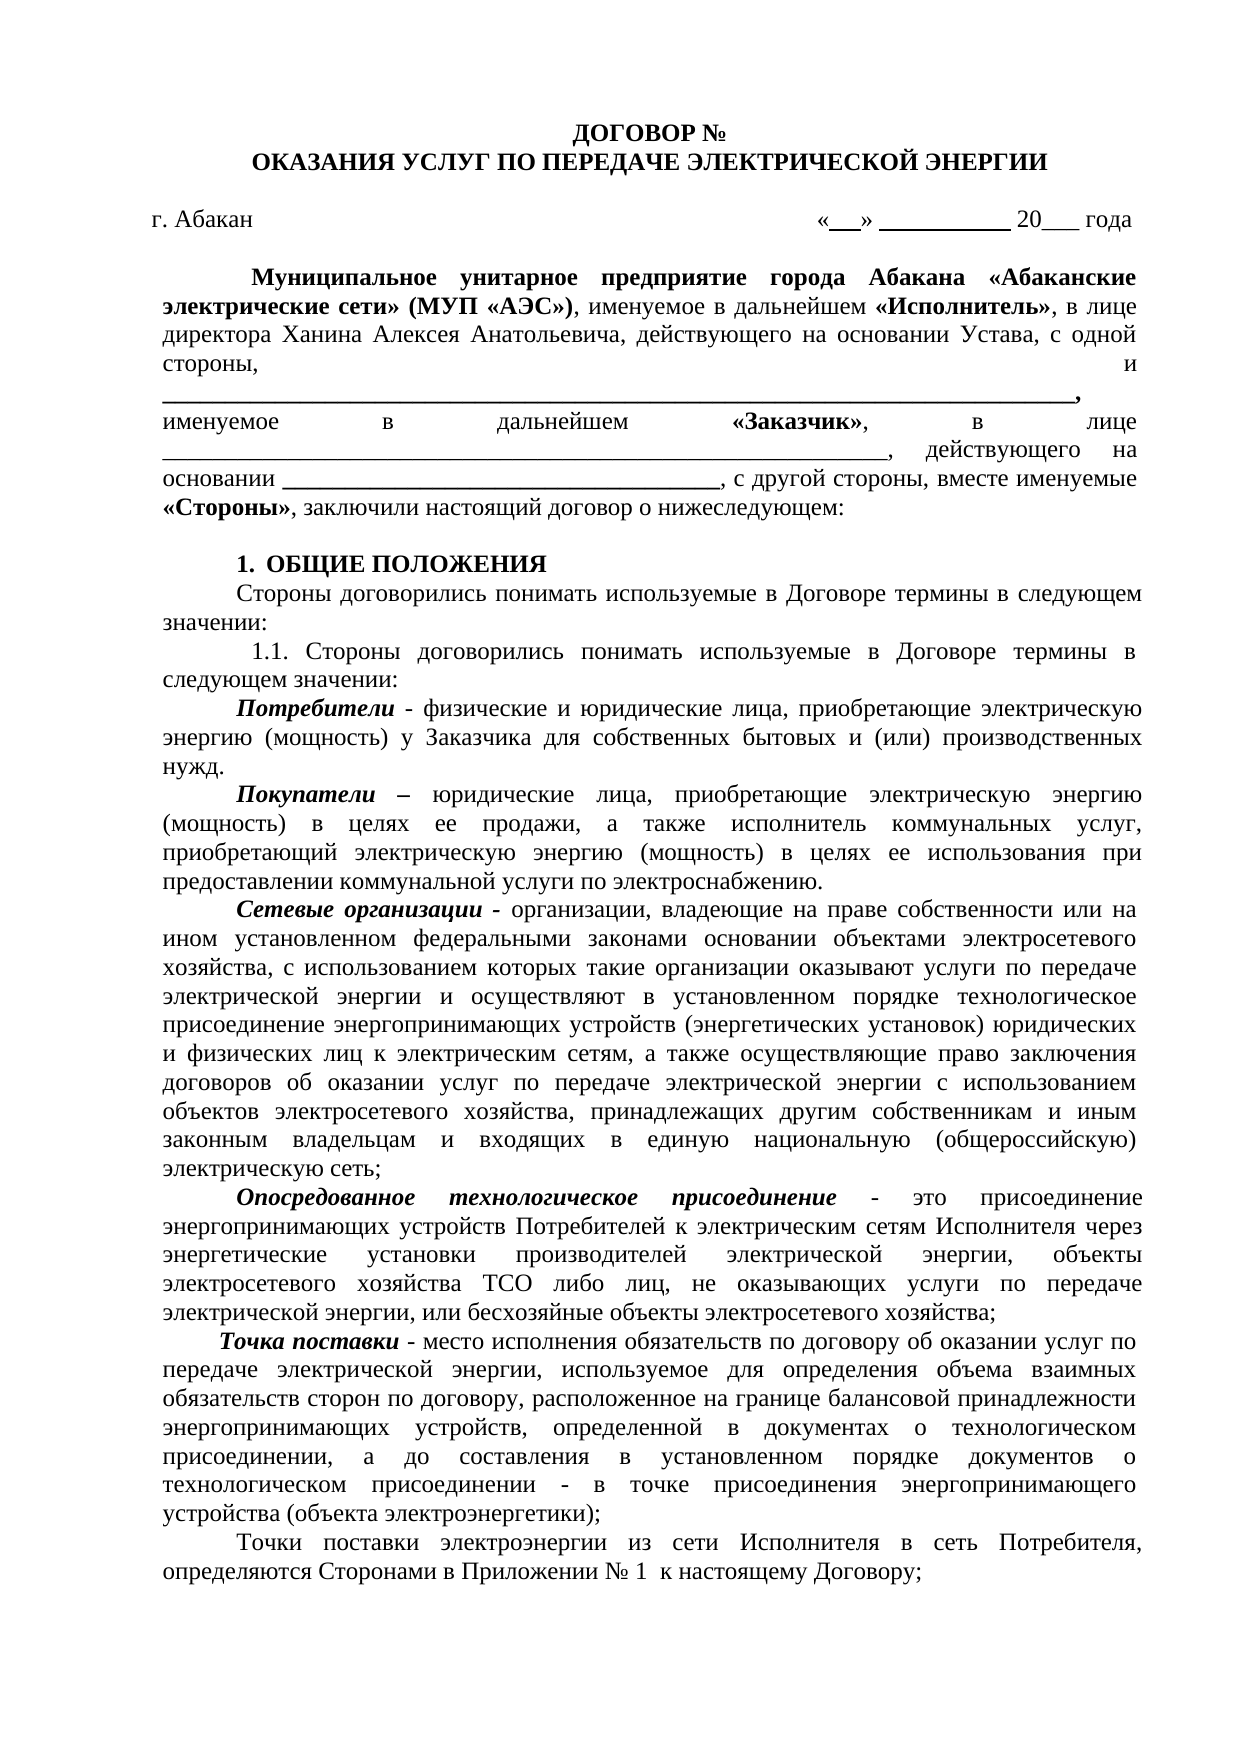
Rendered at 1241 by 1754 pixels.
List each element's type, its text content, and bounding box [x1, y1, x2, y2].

text Покупатели – юридические лица, приобретающие электрическую энергию (мощность) в целях ее продажи, а также исполнитель коммунальных услуг, приобретающий электрическую энергию (мощность) в целях ее использования при предоставлении коммунальной услуги по электроснабжению. [162, 779, 1143, 894]
table_header г. Абакан [140, 205, 632, 233]
text Точки поставки электроэнергии из сети Исполнителя в сеть Потребителя, определяются Сторонами в Приложении № 1 к настоящему Договору; [162, 1527, 1143, 1584]
list ОБЩИЕ ПОЛОЖЕНИЯ [162, 549, 1143, 578]
text Стороны договорились понимать используемые в Договоре термины в следующем значении: [162, 578, 1143, 636]
text ДОГОВОР № [162, 118, 1137, 147]
text Точка поставки - место исполнения обязательств по договору об оказании услуг по передаче электрической энергии, используемое для определения объема взаимных обязательств сторон по договору, расположенное на границе балансовой принадлежности энергопринимающих устройств, определенной в документах о технологическом присоединении, а до составления в установленном порядке документов о технологическом присоединении - в точке присоединения энергопринимающего устройства (объекта электроэнергетики); [162, 1326, 1137, 1527]
text Муниципальное унитарное предприятие города Абакана «Абаканские электрические сети» (МУП «АЭС»), именуемое в дальнейшем «Исполнитель», в лице директора Ханина Алексея Анатольевича, действующего на основании Устава, с одной стороны, и _________________________________________________________________________, именуемое в дальнейшем «Заказчик», в лице __________________________________________________________, действующего на основании ___________________________________, с другой стороны, вместе именуемые «Стороны», заключили настоящий договор о нижеследующем: [162, 262, 1137, 521]
text Опосредованное технологическое присоединение - это присоединение энергопринимающих устройств Потребителей к электрическим сетям Исполнителя через энергетические установки производителей электрической энергии, объекты электросетевого хозяйства ТСО либо лиц, не оказывающих услуги по передаче электрической энергии, или бесхозяйные объекты электросетевого хозяйства; [162, 1182, 1143, 1326]
text Сетевые организации - организации, владеющие на праве собственности или на ином установленном федеральными законами основании объектами электросетевого хозяйства, с использованием которых такие организации оказывают услуги по передаче электрической энергии и осуществляют в установленном порядке технологическое присоединение энергопринимающих устройств (энергетических установок) юридических и физических лиц к электрическим сетям, а также осуществляющие право заключения договоров об оказании услуг по передаче электрической энергии с использованием объектов электросетевого хозяйства, принадлежащих другим собственникам и иным законным владельцам и входящих в единую национальную (общероссийскую) электрическую сеть; [162, 894, 1137, 1182]
text 1.1. Стороны договорились понимать используемые в Договоре термины в следующем значении: [162, 636, 1137, 693]
text Потребители - физические и юридические лица, приобретающие электрическую энергию (мощность) у Заказчика для собственных бытовых и (или) производственных нужд. [162, 693, 1143, 779]
text ОКАЗАНИЯ УСЛУГ ПО ПЕРЕДАЧЕ ЭЛЕКТРИЧЕСКОЙ ЭНЕРГИИ [162, 147, 1137, 176]
table_header « » 20___ года [633, 205, 1137, 233]
